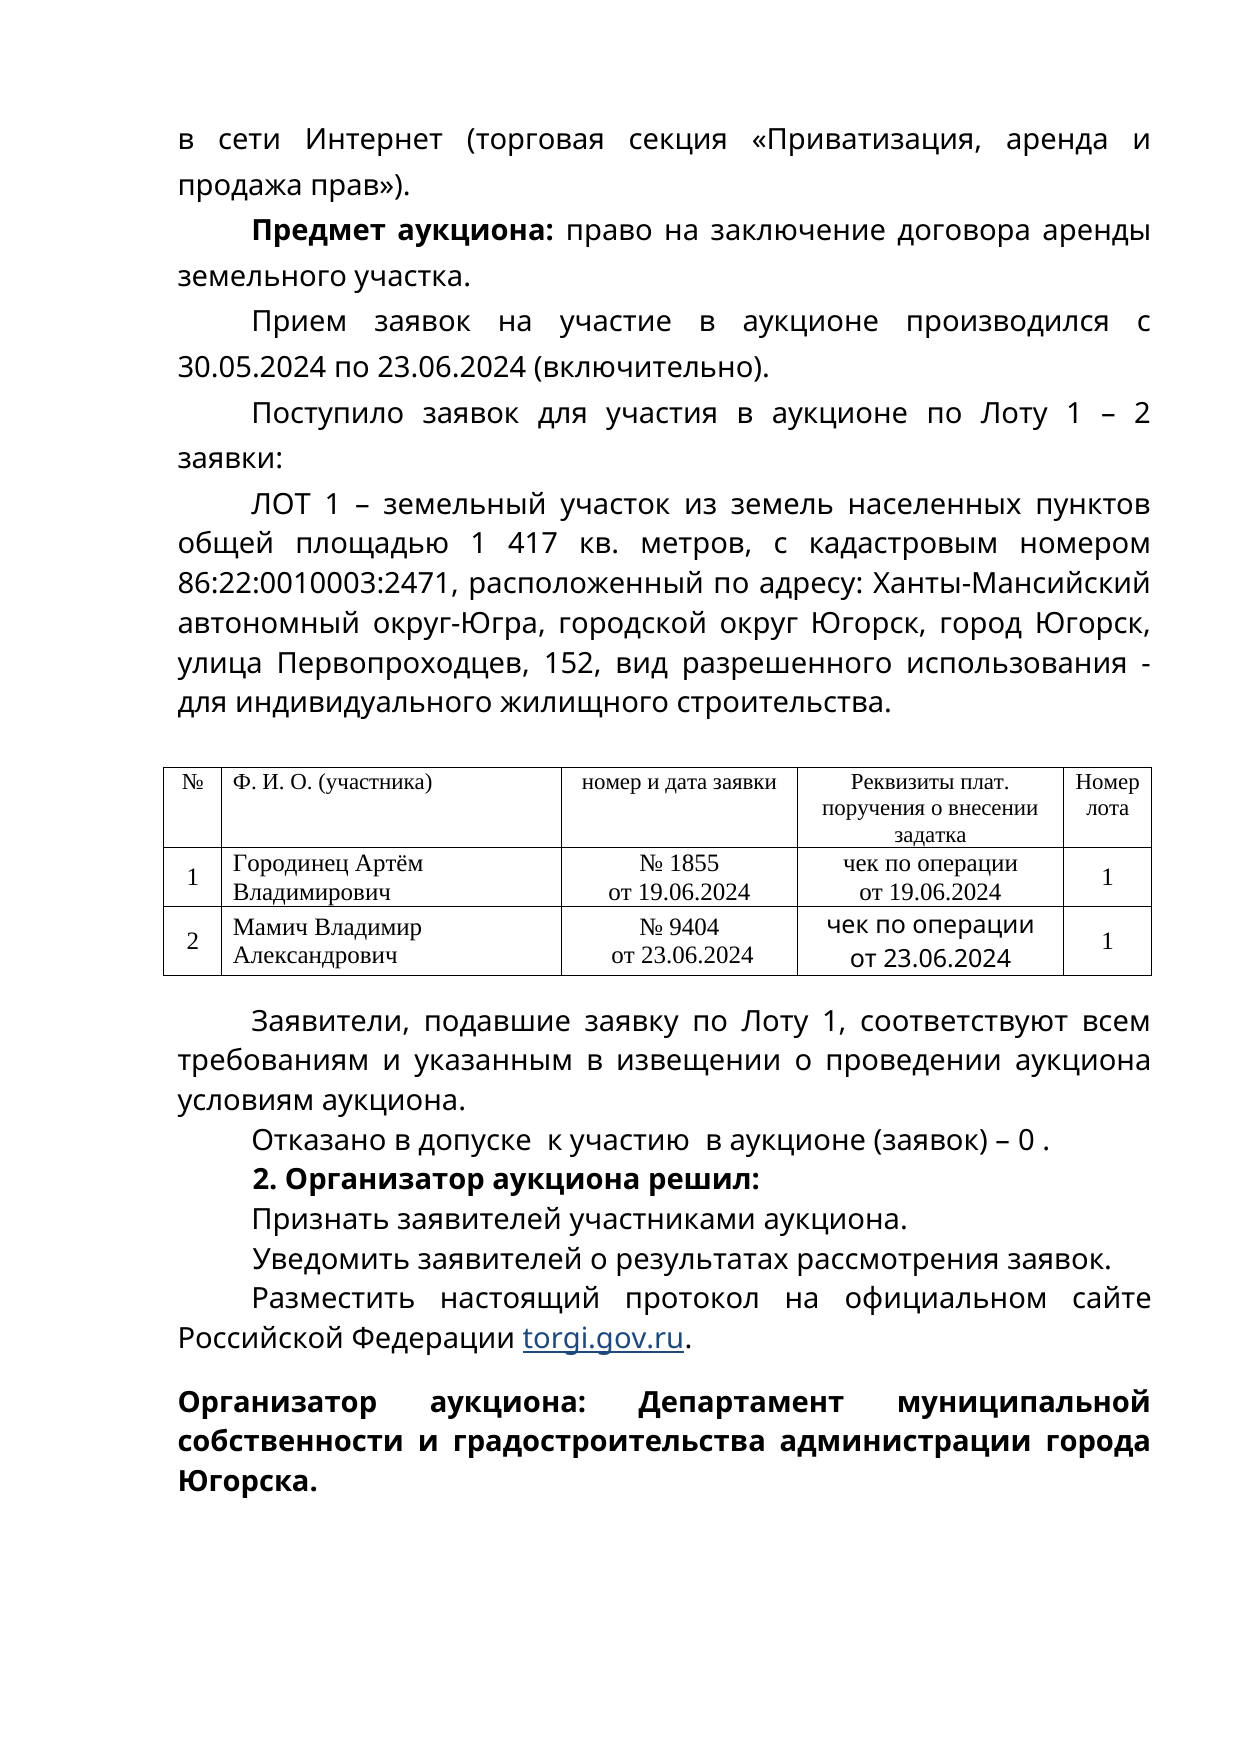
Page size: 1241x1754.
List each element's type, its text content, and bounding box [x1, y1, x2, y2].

table_cell Мамич Владимир Александрович [222, 907, 561, 975]
table_header № [164, 768, 221, 847]
table_cell чек по операции от 19.06.2024 [798, 848, 1063, 906]
table_header Ф. И. О. (участника) [222, 768, 561, 847]
text ЛОТ 1 – земельный участок из земель населенных пунктов общей площадью 1 417 кв. метров, с кадастровым номером 86:22:0010003:2471, расположенный по адресу: Ханты-Мансийский автономный округ-Югра, городской округ Югорск, город Югорск, улица Первопроходцев, 152, вид разрешенного использования - для индивидуального жилищного строительства. [177, 483, 1152, 721]
table_cell № 1855 от 19.06.2024 [562, 848, 797, 906]
text Поступило заявок для участия в аукционе по Лоту 1 – 2 заявки: [177, 392, 1152, 477]
text Прием заявок на участие в аукционе производился с 30.05.2024 по 23.06.2024 (включительно). [177, 301, 1152, 386]
table_header номер и дата заявки [562, 768, 797, 847]
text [177, 118, 1152, 203]
table_cell 1 [1064, 907, 1151, 975]
table_cell 1 [1064, 848, 1151, 906]
table_header Реквизиты плат. поручения о внесении задатка [798, 768, 1063, 847]
table_cell 2 [164, 907, 221, 975]
text Разместить настоящий протокол на официальном сайте Российской Федерации torgi.gov.ru. [177, 1278, 1152, 1357]
table_cell 1 [164, 848, 221, 906]
text Заявители, подавшие заявку по Лоту 1, соответствуют всем требованиям и указанным в извещении о проведении аукциона условиям аукциона. [177, 1000, 1152, 1119]
text Предмет аукциона: право на заключение договора аренды земельного участка. [177, 209, 1152, 295]
text 2. Организатор аукциона решил: [177, 1158, 1152, 1198]
text Признать заявителей участниками аукциона. [177, 1198, 1152, 1238]
text Организатор аукциона: Департамент муниципальной собственности и градостроительства администрации города Югорска. [177, 1381, 1152, 1500]
table_cell Городинец Артём Владимирович [222, 848, 561, 906]
table_header Номер лота [1064, 768, 1151, 847]
table_cell чек по операции от 23.06.2024 [798, 907, 1063, 975]
text Отказано в допуске к участию в аукционе (заявок) – 0 . [177, 1119, 1152, 1158]
table_cell № 9404 от 23.06.2024 [562, 907, 797, 975]
text Уведомить заявителей о результатах рассмотрения заявок. [177, 1238, 1152, 1278]
